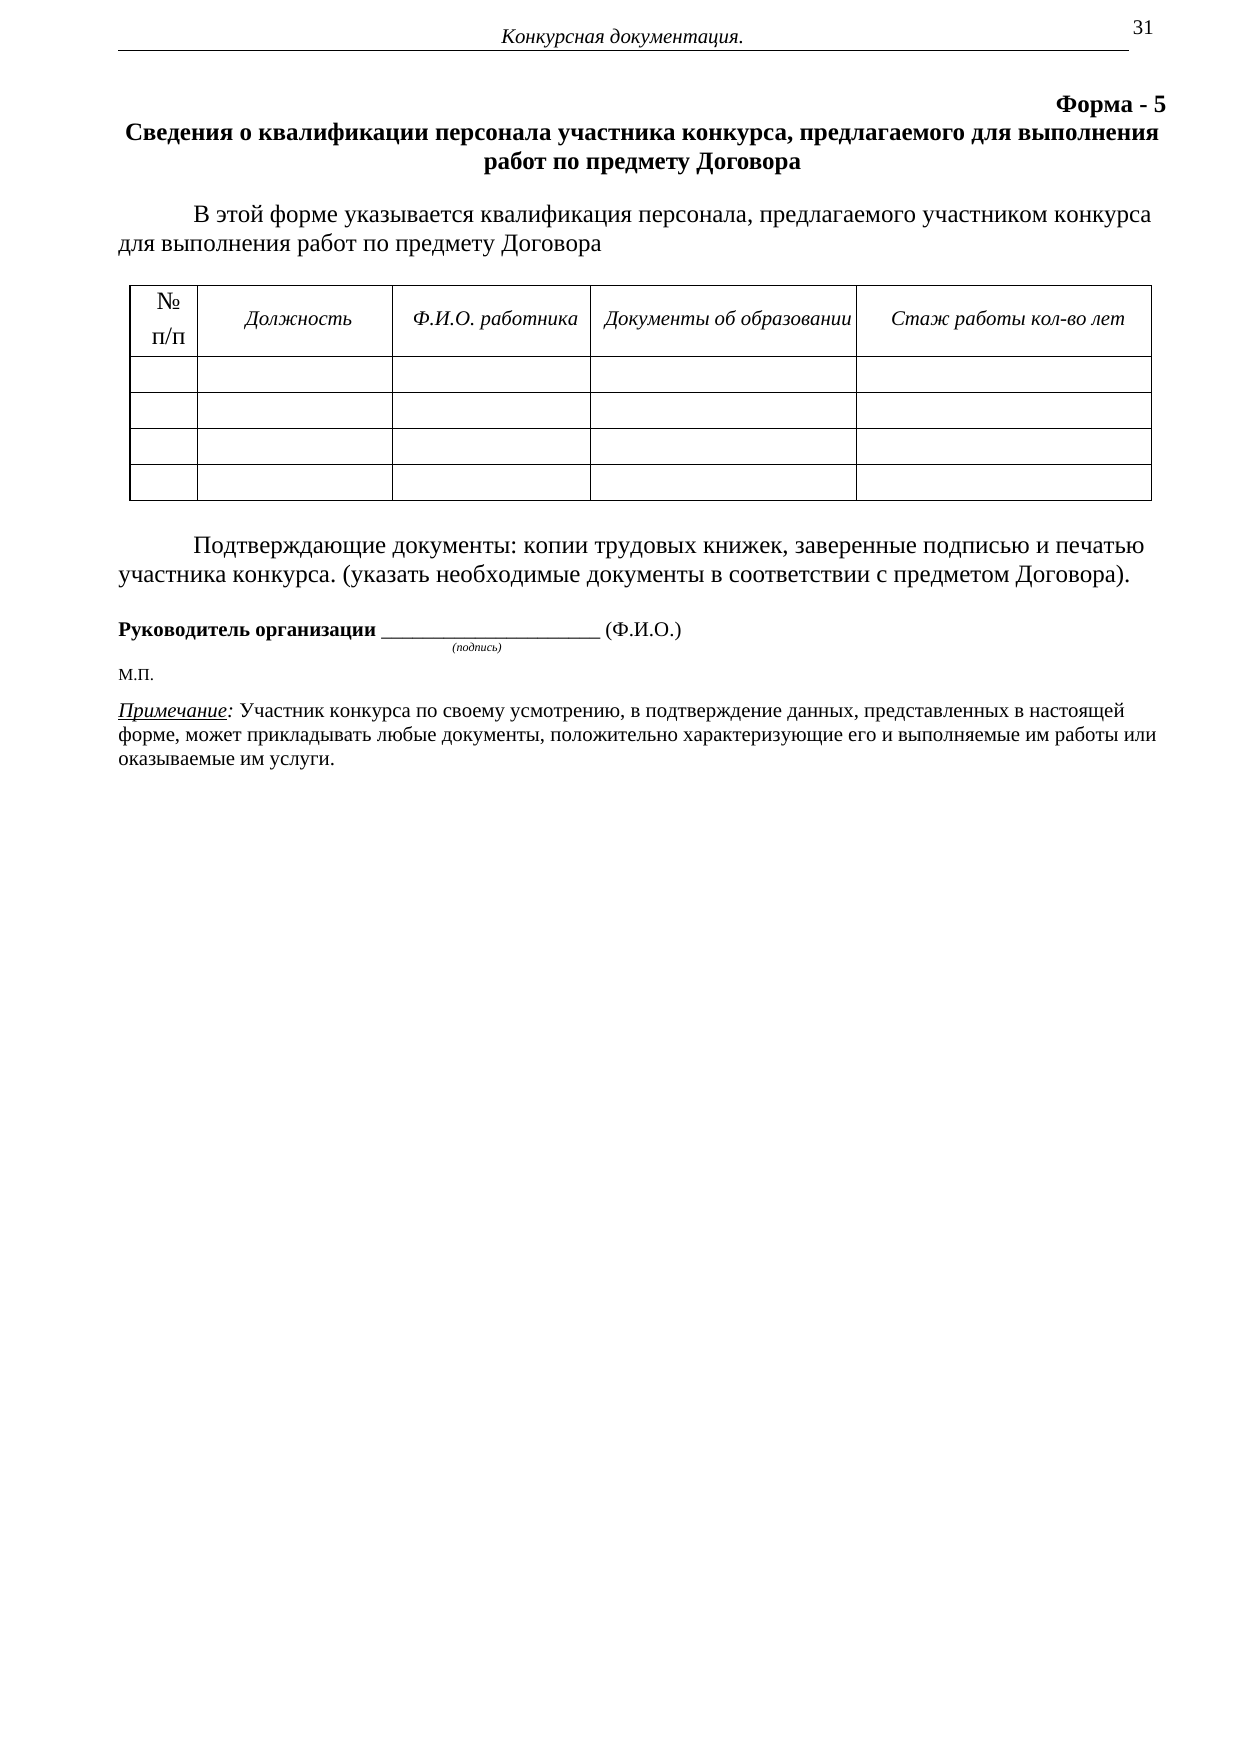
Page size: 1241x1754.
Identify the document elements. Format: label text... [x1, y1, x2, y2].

table_cell [131, 357, 197, 392]
table_cell [198, 465, 392, 500]
text Подтверждающие документы: копии трудовых книжек, заверенные подписью и печатью участника конкурса. (указать необходимые документы в соответствии с предметом Договора). [118, 530, 1176, 588]
table_cell [131, 393, 197, 428]
table_cell [591, 393, 856, 428]
text Сведения о квалификации персонала участника конкурса, предлагаемого для выполнения работ по предмету Договора [118, 117, 1166, 175]
table_cell [857, 393, 1151, 428]
table_cell [131, 465, 197, 500]
table_cell [393, 393, 590, 428]
table_header Ф.И.О. работника [393, 286, 590, 356]
table_header Стаж работы кол-во лет [857, 286, 1151, 356]
table_header Должность [198, 286, 392, 356]
text М.П. [118, 664, 1166, 698]
table_header Документы об образовании [591, 286, 856, 356]
table_header № п/п [131, 286, 197, 356]
text Руководитель организации _____________________ (Ф.И.О.) [118, 616, 1166, 641]
table_cell [131, 429, 197, 464]
table_cell [857, 357, 1151, 392]
table_cell [393, 357, 590, 392]
table_cell [393, 465, 590, 500]
text (подпись) [339, 641, 1166, 664]
table_cell [591, 429, 856, 464]
table_cell [393, 429, 590, 464]
table_cell [591, 357, 856, 392]
table_cell [857, 429, 1151, 464]
table_cell [857, 465, 1151, 500]
table_cell [198, 393, 392, 428]
table_cell [198, 429, 392, 464]
table_cell [591, 465, 856, 500]
text Форма - 5 [118, 89, 1166, 117]
table_cell [198, 357, 392, 392]
text Примечание: Участник конкурса по своему усмотрению, в подтверждение данных, представленных в настоящей форме, может прикладывать любые документы, положительно характеризующие его и выполняемые им работы или оказываемые им услуги. [118, 698, 1166, 770]
text В этой форме указывается квалификация персонала, предлагаемого участником конкурса для выполнения работ по предмету Договора [118, 199, 1176, 256]
